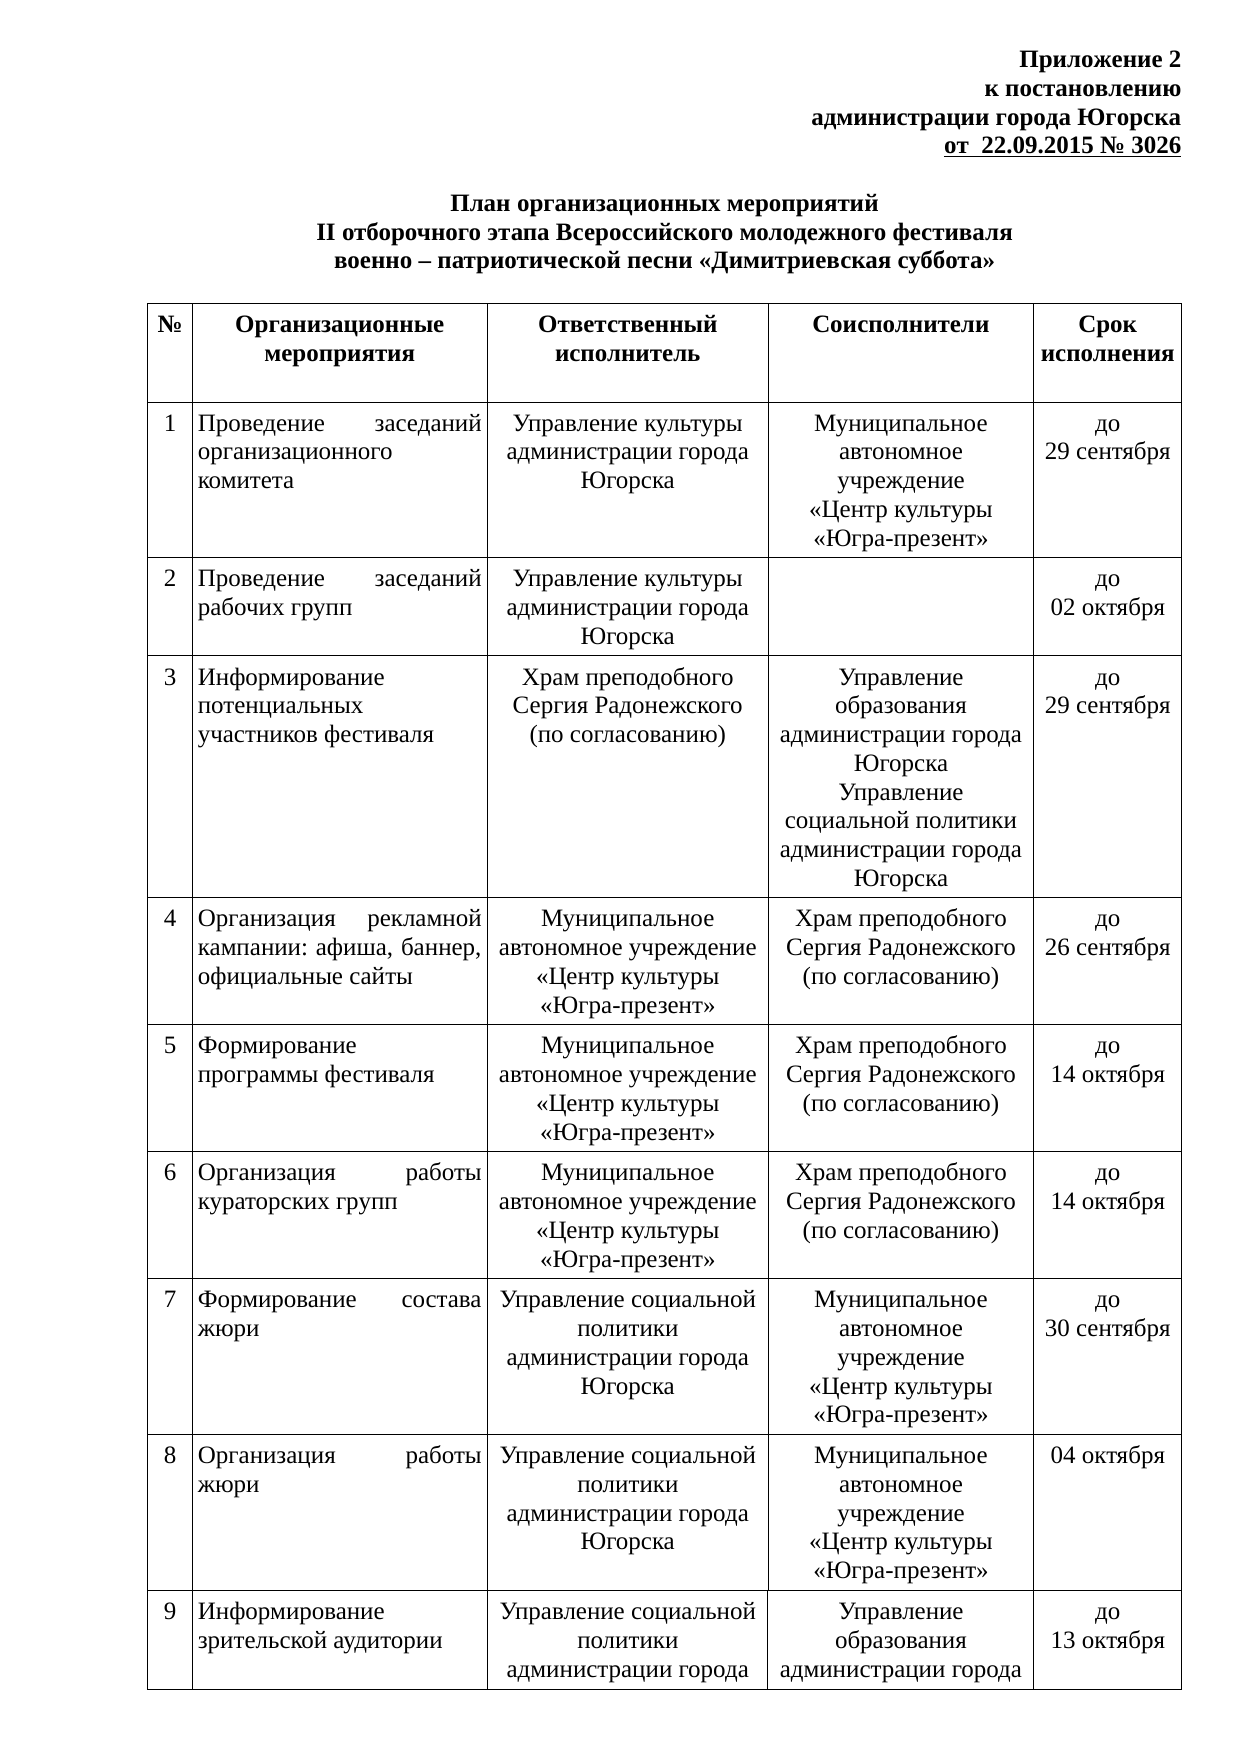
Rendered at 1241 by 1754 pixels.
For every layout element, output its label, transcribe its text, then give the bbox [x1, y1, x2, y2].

table_cell до 30 сентября [1034, 1279, 1181, 1434]
table_cell Управление социальной политики администрации города Югорска [488, 1279, 768, 1434]
table_cell 7 [148, 1279, 192, 1434]
table_cell 6 [148, 1152, 192, 1278]
table_cell Формирование программы фестиваля [193, 1025, 487, 1151]
table_cell Муниципальное автономное учреждение «Центр культуры «Югра-презент» [769, 1279, 1033, 1434]
table_cell 8 [148, 1435, 192, 1590]
table_cell Храм преподобного Сергия Радонежского (по согласованию) [488, 656, 768, 897]
table_cell Организация рекламной кампании: афиша, баннер, официальные сайты [193, 898, 487, 1024]
table_cell Муниципальное автономное учреждение «Центр культуры «Югра-презент» [488, 898, 768, 1024]
table_cell до 26 сентября [1034, 898, 1181, 1024]
table_cell Муниципальное автономное учреждение «Центр культуры «Югра-презент» [769, 1435, 1033, 1590]
table_cell Информирование потенциальных участников фестиваля [193, 656, 487, 897]
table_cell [193, 1591, 487, 1688]
table_header Срок исполнения [1034, 304, 1181, 401]
table_cell Муниципальное автономное учреждение «Центр культуры «Югра-презент» [488, 1025, 768, 1151]
table_header Организационные мероприятия [193, 304, 487, 401]
table_cell Проведение заседаний рабочих групп [193, 558, 487, 655]
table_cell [488, 1591, 767, 1688]
table_cell Организация работы кураторских групп [193, 1152, 487, 1278]
text военно – патриотической песни «Димитриевская суббота» [148, 246, 1181, 274]
table_cell 9 [148, 1591, 192, 1688]
text План организационных мероприятий [148, 188, 1181, 217]
table_header № [148, 304, 192, 401]
text администрации города Югорска [148, 102, 1181, 131]
table_cell Управление социальной политики администрации города Югорска [488, 1435, 768, 1590]
table_cell 4 [148, 898, 192, 1024]
table_cell 3 [148, 656, 192, 897]
table_cell до 14 октября [1034, 1025, 1181, 1151]
table_cell 1 [148, 403, 192, 557]
table_cell до 14 октября [1034, 1152, 1181, 1278]
table_cell до 29 сентября [1034, 403, 1181, 557]
table_cell Управление образования администрации города Югорска Управление социальной политики администрации города Югорска [769, 656, 1033, 897]
table_cell 5 [148, 1025, 192, 1151]
table_cell Храм преподобного Сергия Радонежского (по согласованию) [769, 1025, 1033, 1151]
text к постановлению [148, 73, 1181, 102]
table_cell 04 октября [1034, 1435, 1181, 1590]
table_cell Храм преподобного Сергия Радонежского (по согласованию) [769, 1152, 1033, 1278]
table_cell Управление культуры администрации города Югорска [488, 558, 768, 655]
table_header Ответственный исполнитель [488, 304, 768, 401]
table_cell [768, 1591, 1033, 1688]
table_cell до 29 сентября [1034, 656, 1181, 897]
table_cell Муниципальное автономное учреждение «Центр культуры «Югра-презент» [488, 1152, 768, 1278]
table_cell Формирование состава жюри [193, 1279, 487, 1434]
table_cell до 02 октября [1034, 558, 1181, 655]
table_header Соисполнители [769, 304, 1033, 401]
table_cell 2 [148, 558, 192, 655]
table_cell до 13 октября [1034, 1591, 1181, 1688]
text от 22.09.2015 № 3026 [148, 131, 1181, 159]
table_cell Управление культуры администрации города Югорска [488, 403, 768, 557]
text Приложение 2 [148, 44, 1181, 73]
table_cell Муниципальное автономное учреждение «Центр культуры «Югра-презент» [769, 403, 1033, 557]
table_cell Организация работы жюри [193, 1435, 487, 1590]
table_cell [769, 558, 1033, 655]
table_cell Проведение заседаний организационного комитета [193, 403, 487, 557]
text II отборочного этапа Всероссийского молодежного фестиваля [148, 217, 1181, 246]
table_cell Храм преподобного Сергия Радонежского (по согласованию) [769, 898, 1033, 1024]
